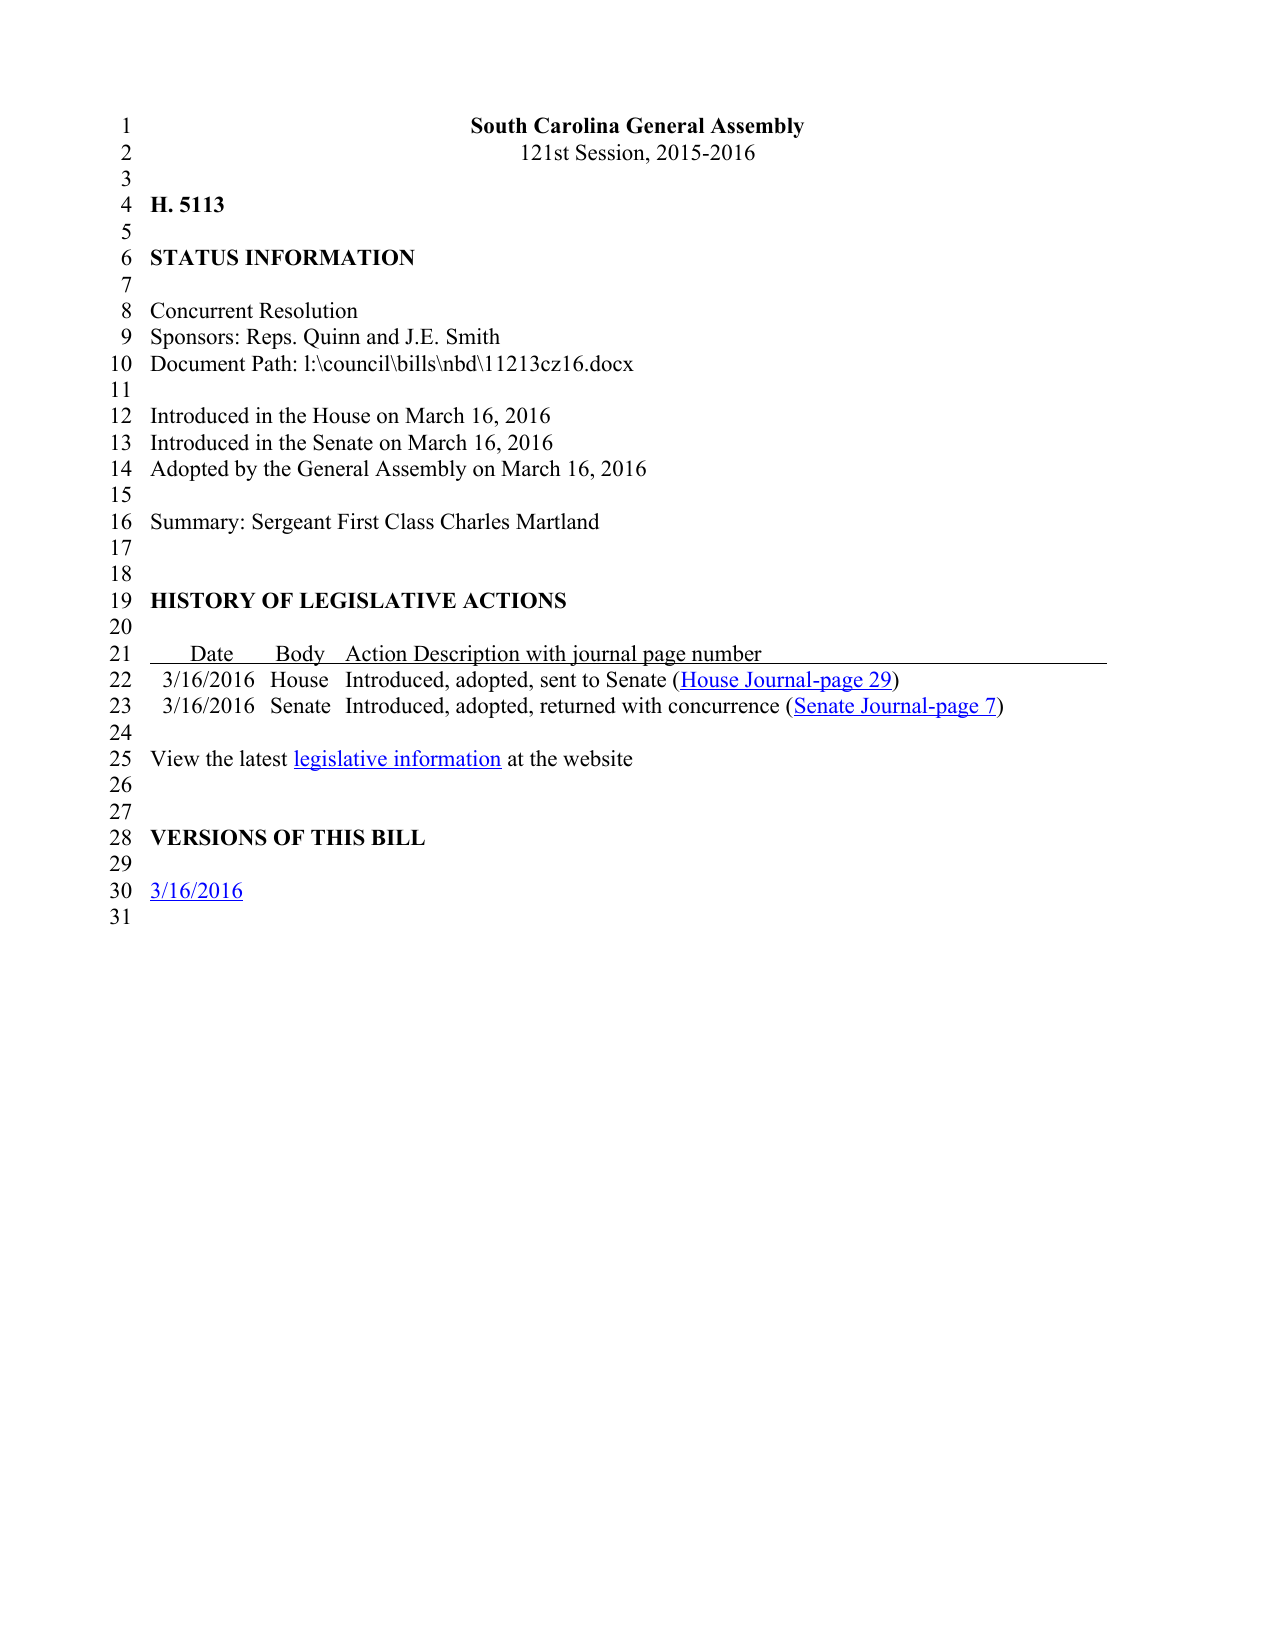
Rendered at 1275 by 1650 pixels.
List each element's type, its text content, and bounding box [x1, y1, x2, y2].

text Introduced in the Senate on March 16, 2016 [150, 429, 1125, 455]
text 3/16/2016 House Introduced, adopted, sent to Senate (House Journal-page 29) [150, 666, 1125, 692]
text 3/16/2016 [150, 877, 1125, 903]
text HISTORY OF LEGISLATIVE ACTIONS [150, 587, 1125, 613]
text VERSIONS OF THIS BILL [150, 824, 1125, 850]
text Adopted by the General Assembly on March 16, 2016 [150, 455, 1125, 481]
text Introduced in the House on March 16, 2016 [150, 402, 1125, 429]
text Summary: Sergeant First Class Charles Martland [150, 508, 1125, 534]
text Sponsors: Reps. Quinn and J.E. Smith [150, 323, 1125, 350]
text 121st Session, 2015-2016 [150, 139, 1125, 165]
text Concurrent Resolution [150, 297, 1125, 323]
text View the latest legislative information at the website [150, 745, 1125, 771]
text STATUS INFORMATION [150, 244, 1125, 271]
text Date Body Action Description with journal page number [150, 639, 1125, 666]
text Document Path: l:\council\bills\nbd\11213cz16.docx [150, 350, 1125, 376]
text H. 5113 [150, 192, 1125, 218]
text South Carolina General Assembly [150, 112, 1125, 139]
text 3/16/2016 Senate Introduced, adopted, returned with concurrence (Senate Journal-page 7) [150, 692, 1125, 719]
